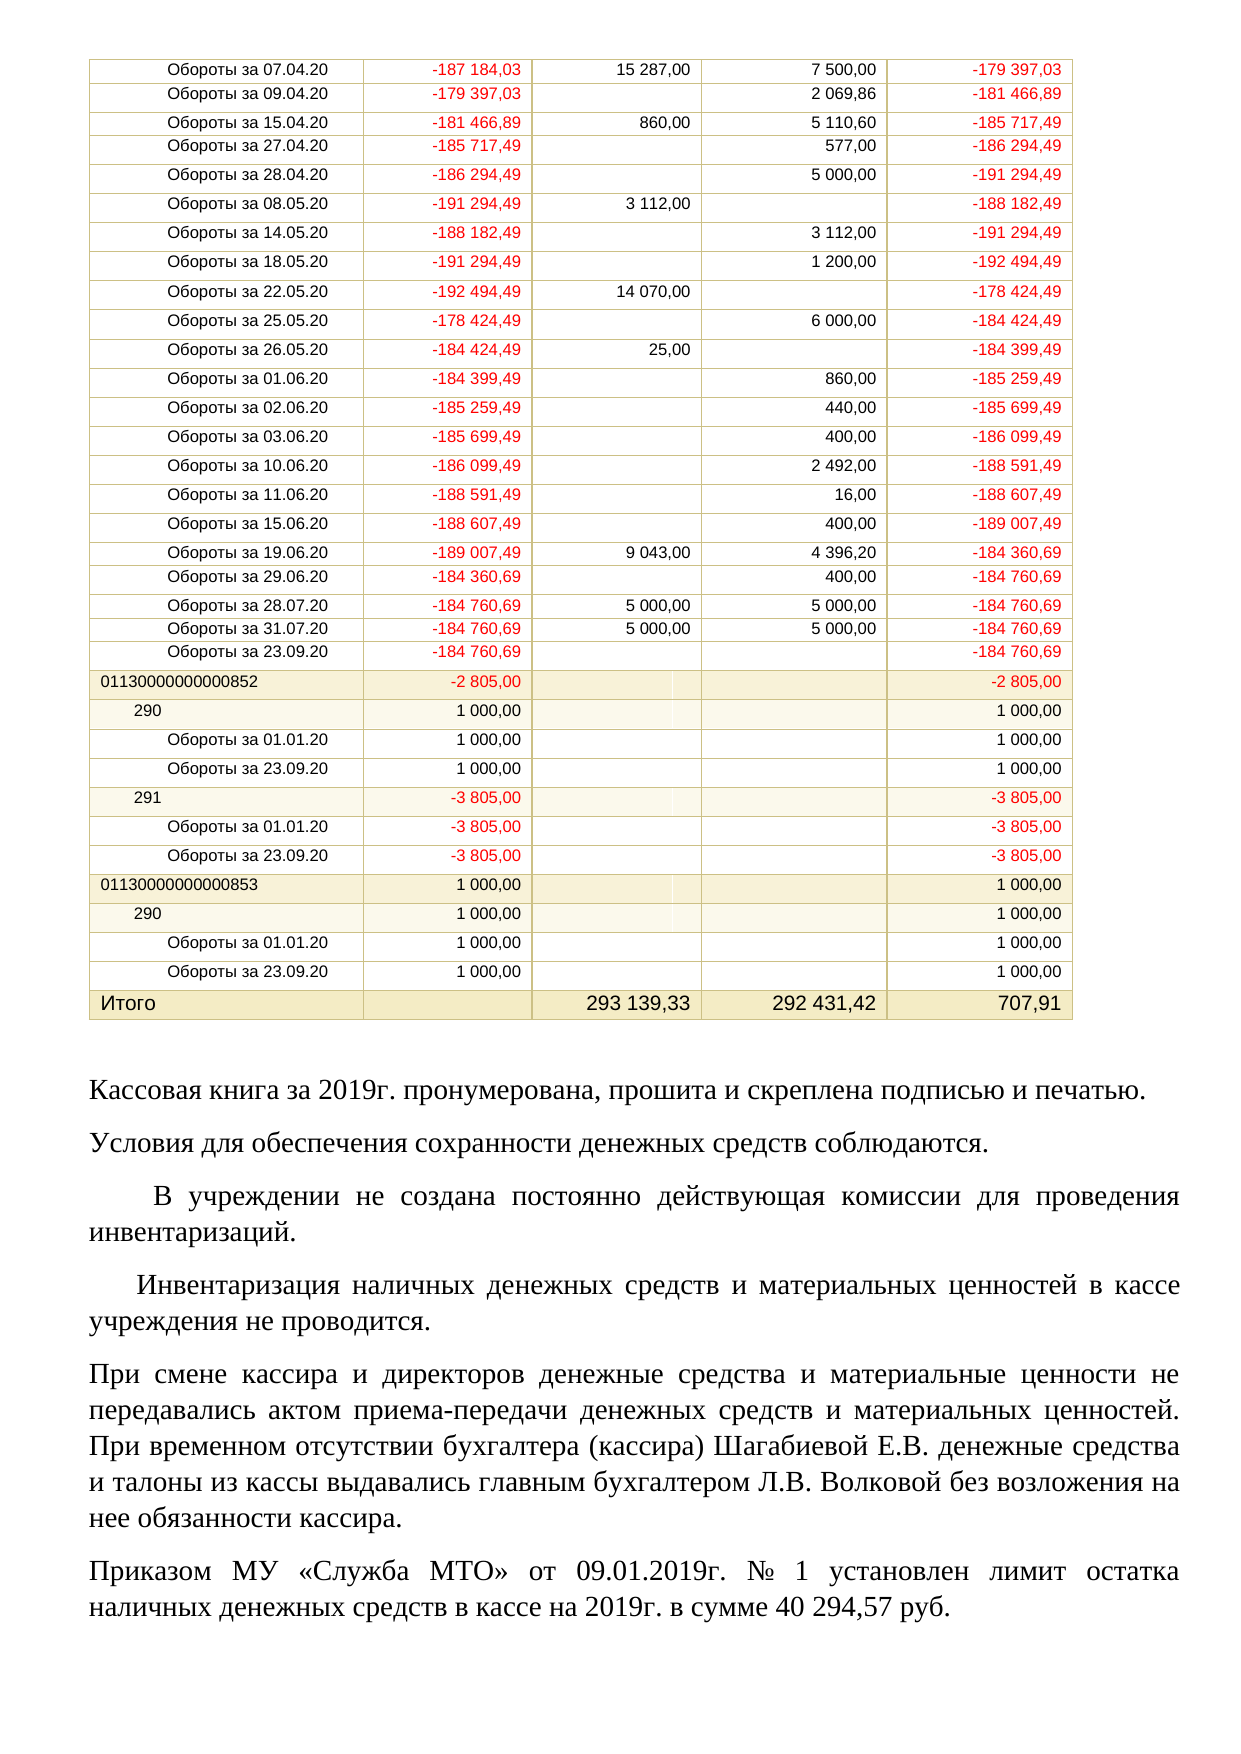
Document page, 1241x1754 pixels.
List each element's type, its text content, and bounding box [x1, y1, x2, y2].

table_cell [673, 84, 701, 112]
table_cell [673, 788, 701, 816]
table_cell -186 294,49 [888, 136, 1072, 164]
table_cell [673, 252, 701, 280]
table_cell 707,91 [888, 991, 1072, 1019]
table_cell [702, 730, 778, 757]
table_cell -191 294,49 [888, 223, 1072, 251]
table_cell [643, 846, 672, 874]
table_cell [778, 340, 831, 367]
table_cell [831, 730, 860, 757]
table_cell 1 000,00 [888, 933, 1072, 961]
table_cell [533, 223, 643, 251]
table_cell -188 591,49 [888, 456, 1072, 484]
table_cell -184 760,69 [364, 642, 531, 670]
table_cell -3 805,00 [888, 846, 1072, 874]
table_cell [673, 427, 701, 455]
table_cell Обороты за 28.04.20 [90, 165, 363, 193]
table_cell -184 360,69 [888, 543, 1072, 565]
table_cell Обороты за 28.07.20 [90, 595, 363, 618]
table_cell 4 396,20 [702, 543, 886, 565]
table_cell [643, 136, 672, 164]
table_cell [860, 933, 886, 961]
table_cell [778, 281, 831, 309]
table_cell -184 399,49 [364, 369, 531, 397]
table_cell -184 399,49 [888, 340, 1072, 367]
table_cell -188 182,49 [888, 194, 1072, 222]
table_cell 9 043,00 [533, 543, 701, 565]
table_cell Обороты за 23.09.20 [90, 846, 363, 874]
table_cell -3 805,00 [364, 846, 531, 874]
table_cell Обороты за 08.05.20 [90, 194, 363, 222]
table_cell -184 424,49 [364, 340, 531, 367]
table_cell -186 099,49 [888, 427, 1072, 455]
table_cell [533, 456, 643, 484]
table_cell [673, 642, 701, 670]
table_cell -188 591,49 [364, 485, 531, 513]
table_cell Обороты за 09.04.20 [90, 84, 363, 112]
table_cell 577,00 [702, 136, 886, 164]
text Приказом МУ «Служба МТО» от 09.01.2019г. № 1 установлен лимит остатка наличных денежных средств в кассе на 2019г. в сумме 40 294,57 руб. [89, 1553, 1181, 1623]
table_cell [778, 817, 831, 845]
table_cell [673, 223, 701, 251]
table_cell Итого [90, 991, 363, 1019]
table_cell [673, 846, 701, 874]
table_cell [533, 700, 643, 728]
table_cell [643, 427, 672, 455]
table_cell [643, 84, 672, 112]
table_cell Обороты за 19.06.20 [90, 543, 363, 565]
table_cell Обороты за 01.06.20 [90, 369, 363, 397]
table_cell [778, 788, 831, 816]
table_cell [778, 730, 831, 757]
table_cell [860, 700, 886, 728]
table_cell [860, 642, 886, 670]
table_cell 5 000,00 [702, 165, 886, 193]
table_cell [702, 700, 778, 728]
table_cell [533, 642, 643, 670]
table_cell [643, 398, 672, 426]
table_cell -189 007,49 [888, 514, 1072, 542]
table_cell -192 494,49 [364, 281, 531, 309]
table_cell 1 000,00 [364, 759, 531, 787]
table_cell [860, 875, 886, 903]
table_cell -3 805,00 [888, 817, 1072, 845]
table_cell 25,00 [533, 340, 701, 367]
table_cell -179 397,03 [364, 84, 531, 112]
table_cell 5 000,00 [533, 619, 701, 641]
table_cell -3 805,00 [364, 788, 531, 816]
table_cell 1 200,00 [702, 252, 886, 280]
table_cell [831, 671, 860, 699]
table_cell [831, 281, 860, 309]
table_cell 1 000,00 [888, 700, 1072, 728]
text При смене кассира и директоров денежные средства и материальные ценности не передавались актом приема-передачи денежных средств и материальных ценностей. При временном отсутствии бухгалтера (кассира) Шагабиевой Е.В. денежные средства и талоны из кассы выдавались главным бухгалтером Л.В. Волковой без возложения на нее обязанности кассира. [89, 1356, 1181, 1534]
table_cell [831, 875, 860, 903]
table_cell 7 500,00 [702, 60, 886, 82]
table_cell [860, 340, 886, 367]
table_cell [643, 165, 672, 193]
table_cell 860,00 [702, 369, 886, 397]
table_cell [778, 642, 831, 670]
table_cell [533, 310, 643, 338]
table_cell [831, 194, 860, 222]
table_cell Обороты за 23.09.20 [90, 962, 363, 990]
table_cell 1 000,00 [888, 759, 1072, 787]
table_cell Обороты за 07.04.20 [90, 60, 363, 82]
table_cell Обороты за 03.06.20 [90, 427, 363, 455]
table_cell Обороты за 26.05.20 [90, 340, 363, 367]
table_cell -186 294,49 [364, 165, 531, 193]
table_cell [533, 962, 643, 990]
table_cell 860,00 [533, 113, 701, 135]
table_cell 01130000000000853 [90, 875, 363, 903]
table_cell [831, 700, 860, 728]
table_cell [533, 566, 643, 594]
table_cell [673, 700, 701, 728]
table_cell [533, 369, 643, 397]
table_cell 3 112,00 [702, 223, 886, 251]
table_cell Обороты за 27.04.20 [90, 136, 363, 164]
table_cell -184 360,69 [364, 566, 531, 594]
table_cell [702, 875, 778, 903]
table_cell [831, 904, 860, 932]
table_cell [533, 485, 643, 513]
table_cell [702, 933, 778, 961]
table_cell [860, 759, 886, 787]
table_cell [778, 846, 831, 874]
table_cell 400,00 [702, 514, 886, 542]
table_cell [643, 310, 672, 338]
table_cell -178 424,49 [364, 310, 531, 338]
table_cell [778, 700, 831, 728]
table_cell -185 259,49 [364, 398, 531, 426]
table_cell [673, 875, 701, 903]
table_cell [673, 566, 701, 594]
table_cell [831, 788, 860, 816]
table_cell [778, 759, 831, 787]
table_cell Обороты за 31.07.20 [90, 619, 363, 641]
table_cell [643, 514, 672, 542]
table_cell [673, 962, 701, 990]
table_cell [533, 84, 643, 112]
table_cell [643, 730, 672, 757]
table_cell -188 607,49 [888, 485, 1072, 513]
table_cell [860, 194, 886, 222]
table_cell Обороты за 23.09.20 [90, 759, 363, 787]
text Условия для обеспечения сохранности денежных средств соблюдаются. [89, 1125, 1181, 1159]
table_cell Обороты за 10.06.20 [90, 456, 363, 484]
table_cell [673, 514, 701, 542]
table_cell 1 000,00 [888, 904, 1072, 932]
table_cell [533, 759, 643, 787]
table_cell -189 007,49 [364, 543, 531, 565]
table_cell [702, 962, 778, 990]
table_cell -181 466,89 [888, 84, 1072, 112]
table_cell [778, 933, 831, 961]
table_cell 293 139,33 [533, 991, 701, 1019]
table_cell 5 000,00 [703, 596, 885, 617]
table_cell [860, 730, 886, 757]
table_cell [778, 194, 831, 222]
table_cell [643, 223, 672, 251]
table_cell [702, 642, 778, 670]
table_cell [860, 846, 886, 874]
table_cell [643, 788, 672, 816]
table_cell [643, 904, 672, 932]
table_cell -178 424,49 [888, 281, 1072, 309]
table_cell [533, 846, 643, 874]
table_cell [831, 933, 860, 961]
table_cell -192 494,49 [888, 252, 1072, 280]
table_cell 292 431,42 [702, 991, 886, 1019]
table_cell [673, 904, 701, 932]
table_cell -184 760,69 [364, 619, 531, 641]
table_cell 440,00 [702, 398, 886, 426]
table_cell -184 760,69 [888, 642, 1072, 670]
table_cell [831, 846, 860, 874]
table_cell [673, 165, 701, 193]
table_cell [533, 817, 643, 845]
table_cell [643, 759, 672, 787]
table_cell [533, 875, 643, 903]
table_cell 1 000,00 [888, 730, 1072, 757]
table_cell Обороты за 25.05.20 [90, 310, 363, 338]
table_cell 1 000,00 [364, 700, 531, 728]
table_cell [533, 671, 643, 699]
table_cell [702, 340, 778, 367]
table_cell -184 424,49 [888, 310, 1072, 338]
table_cell [673, 671, 701, 699]
table_cell [643, 962, 672, 990]
table_cell [778, 904, 831, 932]
table_cell [533, 165, 643, 193]
table_cell [778, 671, 831, 699]
table_cell 5 000,00 [533, 595, 701, 618]
table_cell [702, 281, 778, 309]
table_cell [702, 759, 778, 787]
table_cell [533, 398, 643, 426]
table_cell [702, 788, 778, 816]
table_cell Обороты за 01.01.20 [90, 817, 363, 845]
table_cell [673, 136, 701, 164]
table_cell Обороты за 01.01.20 [90, 730, 363, 757]
table_cell Обороты за 22.05.20 [90, 281, 363, 309]
table_cell Обороты за 14.05.20 [90, 223, 363, 251]
table_cell -3 805,00 [364, 817, 531, 845]
table_cell [673, 398, 701, 426]
table_cell 5 110,60 [702, 113, 886, 135]
table_cell [702, 904, 778, 932]
table_cell [364, 991, 455, 1019]
table_cell [673, 730, 701, 757]
table_cell [643, 566, 672, 594]
table_cell [533, 933, 643, 961]
table_cell -181 466,89 [364, 113, 531, 135]
table_cell [831, 759, 860, 787]
table_cell -185 259,49 [888, 369, 1072, 397]
table_cell [533, 427, 643, 455]
table_cell 400,00 [702, 566, 886, 594]
table_cell 1 000,00 [888, 962, 1072, 990]
table_cell -184 760,69 [888, 619, 1072, 641]
table_cell [643, 252, 672, 280]
table_cell 01130000000000852 [90, 671, 363, 699]
table_cell [831, 642, 860, 670]
table_cell [673, 369, 701, 397]
table_cell -185 699,49 [364, 427, 531, 455]
table_cell 6 000,00 [702, 310, 886, 338]
table_cell -185 717,49 [364, 136, 531, 164]
table_cell [673, 817, 701, 845]
table_cell [860, 281, 886, 309]
table_cell [533, 730, 643, 757]
table_cell -191 294,49 [888, 165, 1072, 193]
table_cell -2 805,00 [364, 671, 531, 699]
table_cell 3 112,00 [533, 194, 701, 222]
text В учреждении не создана постоянно действующая комиссии для проведения инвентаризаций. [89, 1178, 1181, 1248]
table_cell [643, 700, 672, 728]
table_cell [702, 817, 778, 845]
table_cell [455, 991, 484, 1019]
table_cell Обороты за 02.06.20 [90, 398, 363, 426]
table_cell [860, 962, 886, 990]
table_cell -185 699,49 [888, 398, 1072, 426]
table_cell [860, 671, 886, 699]
table_cell [673, 759, 701, 787]
table_cell 1 000,00 [364, 730, 531, 757]
table_cell [484, 991, 531, 1019]
table_cell 1 000,00 [888, 875, 1072, 903]
table_cell -187 184,03 [364, 60, 531, 82]
table_cell [533, 252, 643, 280]
table_cell -188 182,49 [364, 223, 531, 251]
table_cell 2 492,00 [702, 456, 886, 484]
table_cell 1 000,00 [364, 962, 531, 990]
table_cell Обороты за 15.04.20 [90, 113, 363, 135]
table_cell -3 805,00 [888, 788, 1072, 816]
table_cell Обороты за 23.09.20 [90, 642, 363, 670]
table_cell [702, 671, 778, 699]
table_cell [643, 671, 672, 699]
table_cell 1 000,00 [364, 875, 531, 903]
table_cell Обороты за 15.06.20 [90, 514, 363, 542]
table_cell 5 000,00 [702, 619, 886, 641]
table_cell 2 069,86 [702, 84, 886, 112]
table_cell -191 294,49 [364, 194, 531, 222]
table_cell [643, 642, 672, 670]
table_cell [702, 194, 778, 222]
table_cell 15 287,00 [533, 60, 701, 82]
table_cell [673, 310, 701, 338]
table_cell -185 717,49 [888, 113, 1072, 135]
table_cell [860, 788, 886, 816]
table_cell [643, 875, 672, 903]
table_cell [673, 933, 701, 961]
text Инвентаризация наличных денежных средств и материальных ценностей в кассе учреждения не проводится. [89, 1267, 1181, 1337]
table_cell -186 099,49 [364, 456, 531, 484]
table_cell [673, 485, 701, 513]
table_cell 291 [90, 788, 363, 816]
table_cell Обороты за 18.05.20 [90, 252, 363, 280]
table_cell [702, 846, 778, 874]
table_cell 290 [90, 904, 363, 932]
text Кассовая книга за 2019г. пронумерована, прошита и скреплена подписью и печатью. [89, 1072, 1181, 1106]
table_cell 400,00 [702, 427, 886, 455]
table_cell [533, 136, 643, 164]
table_cell 290 [90, 700, 363, 728]
table_cell -2 805,00 [888, 671, 1072, 699]
table_cell [533, 514, 643, 542]
table_cell Обороты за 01.01.20 [90, 933, 363, 961]
table_cell [778, 875, 831, 903]
table_cell 16,00 [702, 485, 886, 513]
table_cell -184 760,69 [888, 566, 1072, 594]
table_cell [860, 904, 886, 932]
table_cell [831, 962, 860, 990]
table_cell Обороты за 29.06.20 [90, 566, 363, 594]
table_cell -184 760,69 [364, 595, 531, 618]
table_cell [643, 369, 672, 397]
table_cell 14 070,00 [533, 281, 701, 309]
table_cell -179 397,03 [888, 60, 1072, 82]
table_cell [673, 456, 701, 484]
table_cell [831, 340, 860, 367]
table_cell 1 000,00 [364, 933, 531, 961]
table_cell -191 294,49 [364, 252, 531, 280]
table_cell -188 607,49 [364, 514, 531, 542]
table_cell [533, 904, 643, 932]
table_cell [643, 817, 672, 845]
table_cell [643, 933, 672, 961]
table_cell [533, 788, 643, 816]
table_cell Обороты за 11.06.20 [90, 485, 363, 513]
table_cell [778, 962, 831, 990]
table_cell 1 000,00 [364, 904, 531, 932]
table_cell [643, 456, 672, 484]
table_cell -184 760,69 [888, 595, 1072, 618]
table_cell [860, 817, 886, 845]
table_cell [831, 817, 860, 845]
table_cell [643, 485, 672, 513]
